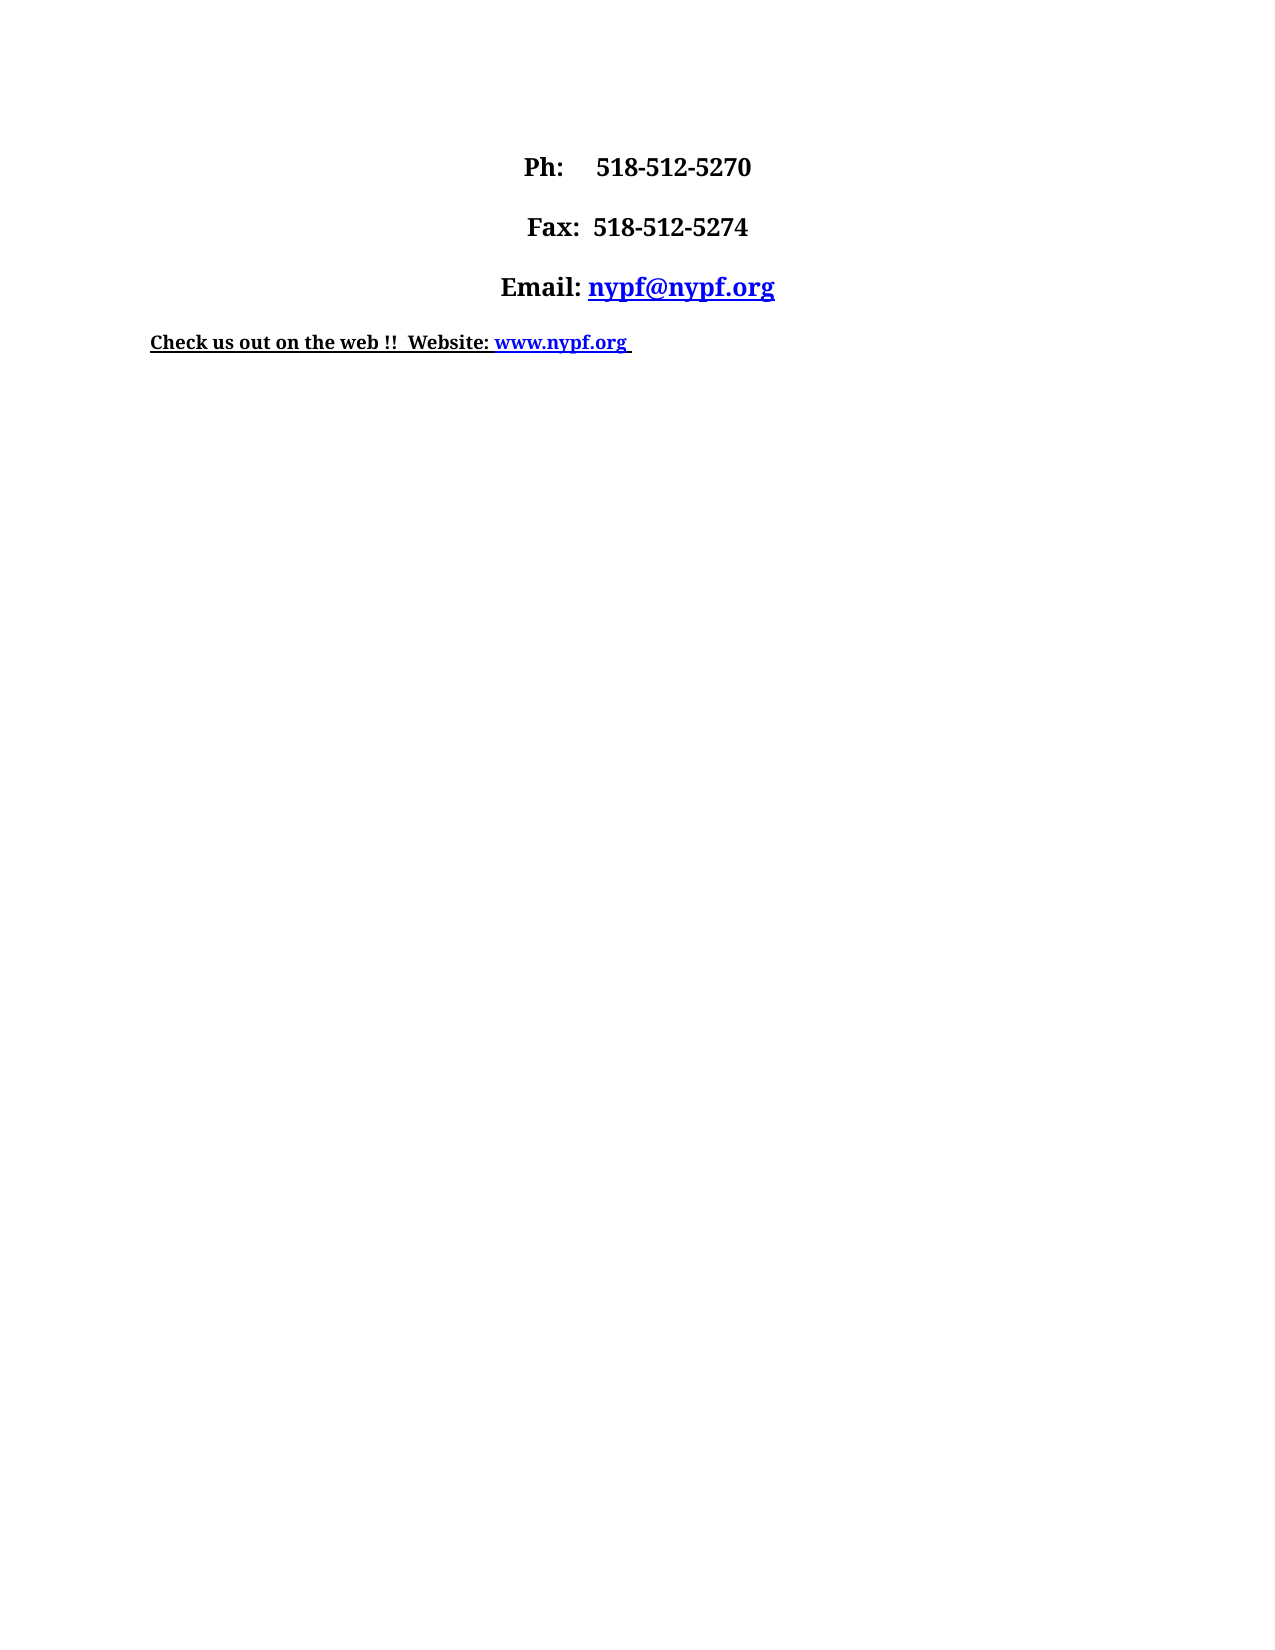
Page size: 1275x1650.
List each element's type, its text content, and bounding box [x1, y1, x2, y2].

text Fax: 518-512-5274 [150, 210, 1125, 244]
text Ph: 518-512-5270 [150, 150, 1125, 184]
text Check us out on the web !! Website: www.nypf.org [150, 330, 1125, 355]
text Email: nypf@nypf.org [150, 270, 1125, 304]
